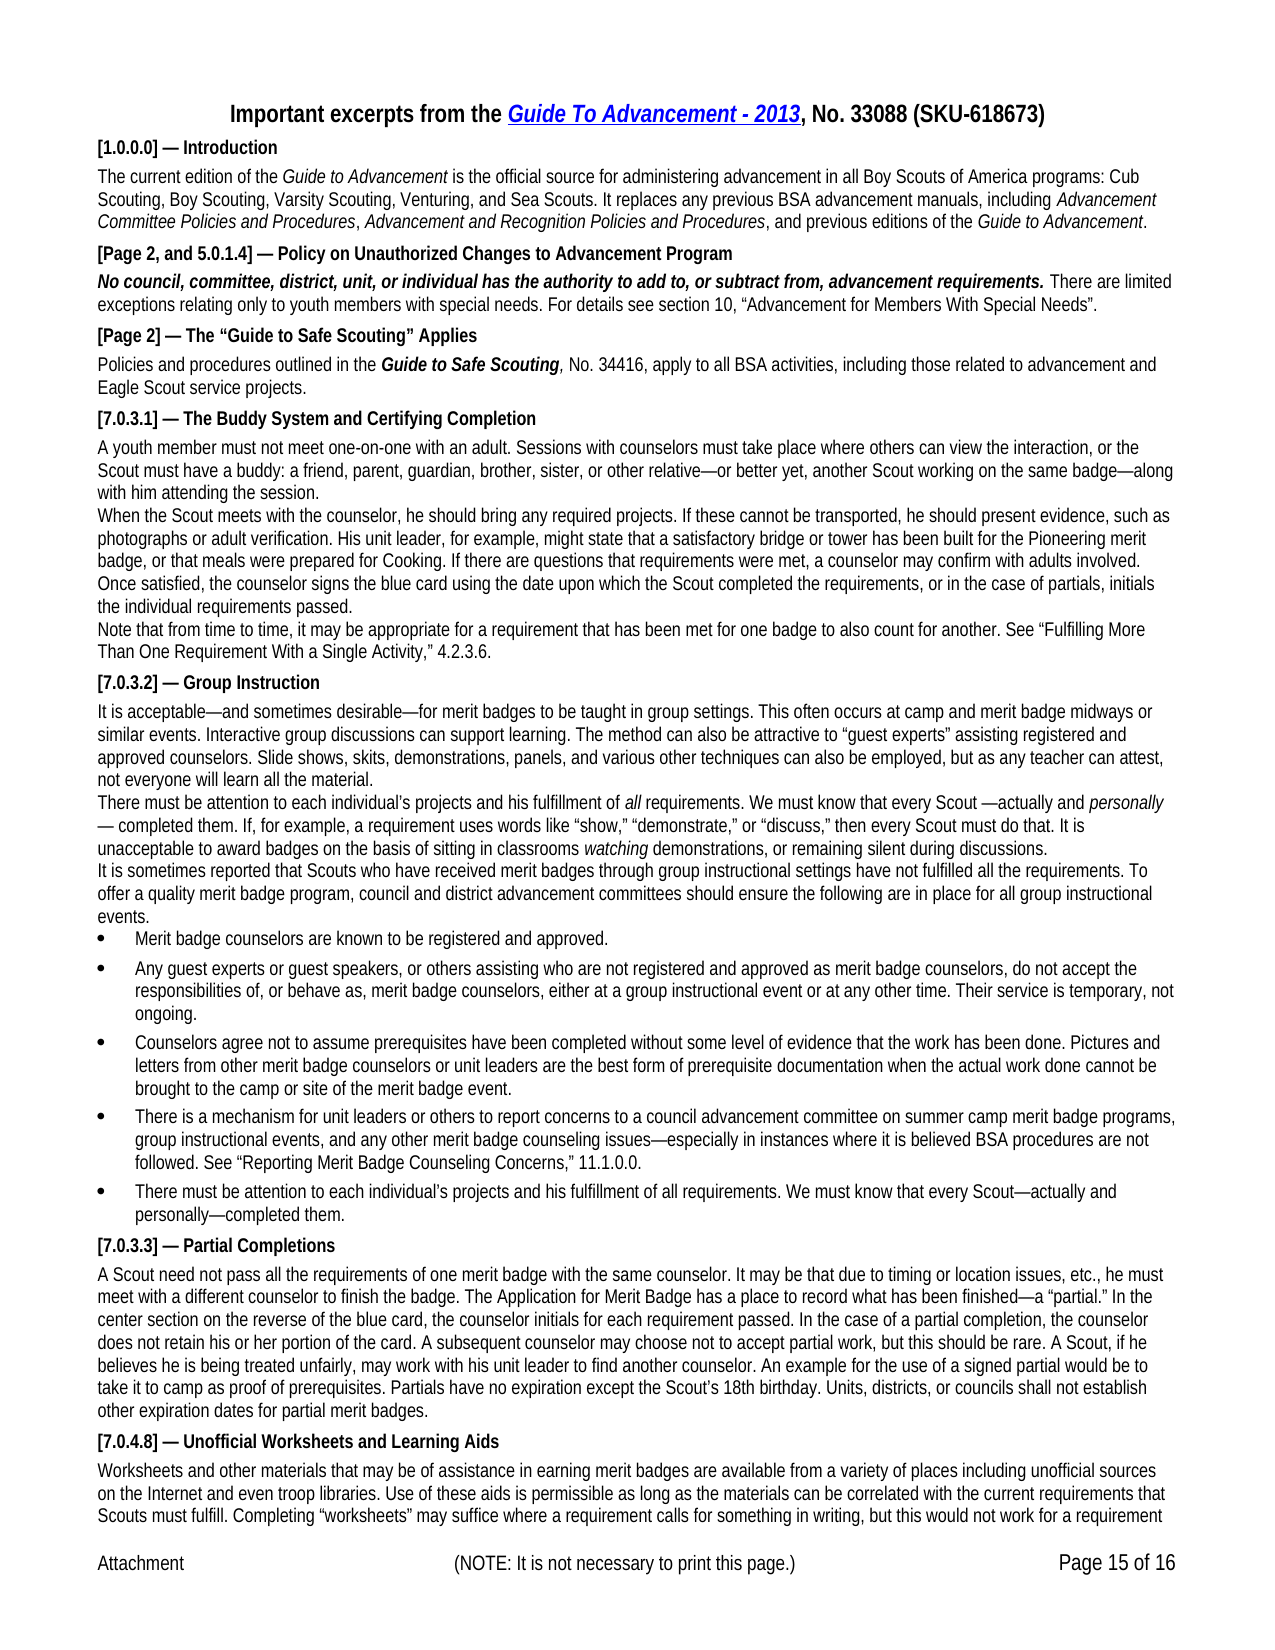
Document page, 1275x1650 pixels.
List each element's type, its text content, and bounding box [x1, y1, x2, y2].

text Note that from time to time, it may be appropriate for a requirement that has been met for one badge to also count for another. See “Fulfilling More Than One Requirement With a Single Activity,” 4.2.3.6. [97, 617, 1177, 663]
text [Page 2, and 5.0.1.4] — Policy on Unauthorized Changes to Advancement Program [97, 241, 1177, 264]
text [97, 1459, 1177, 1527]
text It is acceptable—and sometimes desirable—for merit badges to be taught in group settings. This often occurs at camp and merit badge midways or similar events. Interactive group discussions can support learning. The method can also be attractive to “guest experts” assisting registered and approved counselors. Slide shows, skits, demonstrations, panels, and various other techniques can also be employed, but as any teacher can attest, not everyone will learn all the material. [97, 700, 1177, 791]
text [7.0.3.3] — Partial Completions [97, 1234, 1177, 1256]
text [Page 2] — The “Guide to Safe Scouting” Applies [97, 324, 1177, 347]
text When the Scout meets with the counselor, he should bring any required projects. If these cannot be transported, he should present evidence, such as photographs or adult verification. His unit leader, for example, might state that a satisfactory bridge or tower has been built for the Pioneering merit badge, or that meals were prepared for Cooking. If there are questions that requirements were met, a counselor may confirm with adults involved. Once satisfied, the counselor signs the blue card using the date upon which the Scout completed the requirements, or in the case of partials, initials the individual requirements passed. [97, 504, 1177, 617]
text It is sometimes reported that Scouts who have received merit badges through group instructional settings have not fulfilled all the requirements. To offer a quality merit badge program, council and district advancement committees should ensure the following are in place for all group instructional events. [97, 859, 1177, 927]
text [1.0.0.0] — Introduction [97, 136, 1177, 159]
text [7.0.3.1] — The Buddy System and Certifying Completion [97, 407, 1177, 429]
list Any guest experts or guest speakers, or others assisting who are not registered and approved as merit badge counselors, do not accept the responsibilities of, or behave as, merit badge counselors, either at a group instructional event or at any other time. Their service is temporary, not ongoing. [97, 956, 1177, 1024]
text A youth member must not meet one-on-one with an adult. Sessions with counselors must take place where others can view the interaction, or the Scout must have a buddy: a friend, parent, guardian, brother, sister, or other relative—or better yet, another Scout working on the same badge—along with him attending the session. [97, 436, 1177, 504]
text [7.0.4.8] — Unofficial Worksheets and Learning Aids [97, 1430, 1177, 1453]
text Policies and procedures outlined in the Guide to Safe Scouting, No. 34416, apply to all BSA activities, including those related to advancement and Eagle Scout service projects. [97, 353, 1177, 398]
list Merit badge counselors are known to be registered and approved. [97, 927, 1177, 950]
list Counselors agree not to assume prerequisites have been completed without some level of evidence that the work has been done. Pictures and letters from other merit badge counselors or unit leaders are the best form of prerequisite documentation when the actual work done cannot be brought to the camp or site of the merit badge event. [97, 1031, 1177, 1099]
text The current edition of the Guide to Advancement is the official source for administering advancement in all Boy Scouts of America programs: Cub Scouting, Boy Scouting, Varsity Scouting, Venturing, and Sea Scouts. It replaces any previous BSA advancement manuals, including Advancement Committee Policies and Procedures, Advancement and Recognition Policies and Procedures, and previous editions of the Guide to Advancement. [97, 165, 1177, 233]
text A Scout need not pass all the requirements of one merit badge with the same counselor. It may be that due to timing or location issues, etc., he must meet with a different counselor to finish the badge. The Application for Merit Badge has a place to record what has been finished—a “partial.” In the center section on the reverse of the blue card, the counselor initials for each requirement passed. In the case of a partial completion, the counselor does not retain his or her portion of the card. A subsequent counselor may choose not to accept partial work, but this should be rare. A Scout, if he believes he is being treated unfairly, may work with his unit leader to find another counselor. An example for the use of a signed partial would be to take it to camp as proof of prerequisites. Partials have no expiration except the Scout’s 18th birthday. Units, districts, or councils shall not establish other expiration dates for partial merit badges. [97, 1263, 1177, 1422]
list There must be attention to each individual’s projects and his fulfillment of all requirements. We must know that every Scout—actually and personally—completed them. [97, 1180, 1177, 1225]
text No council, committee, district, unit, or individual has the authority to add to, or subtract from, advancement requirements. There are limited exceptions relating only to youth members with special needs. For details see section 10, “Advancement for Members With Special Needs”. [97, 270, 1177, 316]
text Important excerpts from the Guide To Advancement - 2013, No. 33088 (SKU-618673) [97, 99, 1177, 128]
text [7.0.3.2] — Group Instruction [97, 671, 1177, 694]
text There must be attention to each individual’s projects and his fulfillment of all requirements. We must know that every Scout —actually and personally— completed them. If, for example, a requirement uses words like “show,” “demonstrate,” or “discuss,” then every Scout must do that. It is unacceptable to award badges on the basis of sitting in classrooms watching demonstrations, or remaining silent during discussions. [97, 791, 1177, 859]
list There is a mechanism for unit leaders or others to report concerns to a council advancement committee on summer camp merit badge programs, group instructional events, and any other merit badge counseling issues—especially in instances where it is believed BSA procedures are not followed. See “Reporting Merit Badge Counseling Concerns,” 11.1.0.0. [97, 1105, 1177, 1173]
